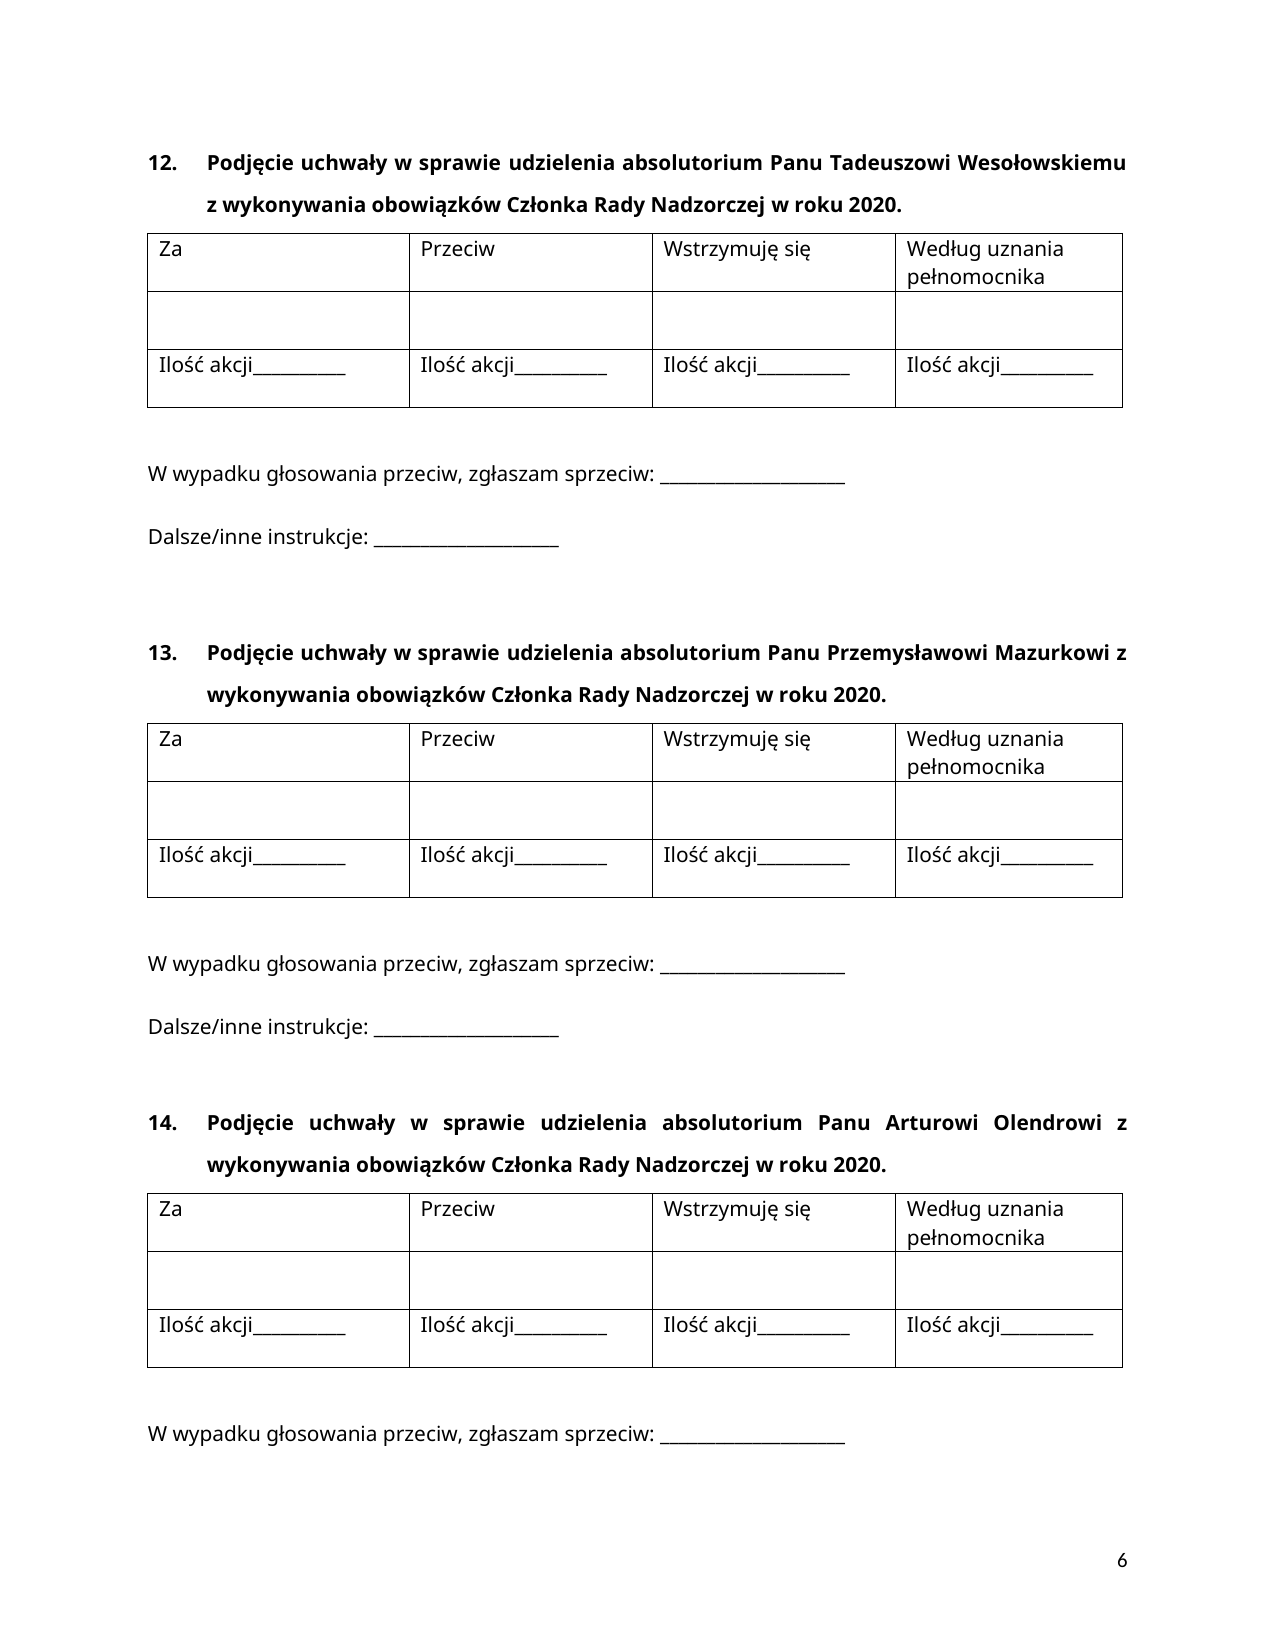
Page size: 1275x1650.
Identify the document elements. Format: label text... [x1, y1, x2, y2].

table_cell Ilość akcji__________ [148, 840, 409, 897]
table_cell [148, 1252, 409, 1309]
text W wypadku głosowania przeciw, zgłaszam sprzeciw: ____________________ [148, 1411, 1127, 1448]
table_cell [896, 292, 1122, 349]
text W wypadku głosowania przeciw, zgłaszam sprzeciw: ____________________ [148, 450, 1127, 488]
table_cell [896, 782, 1122, 839]
table_header Przeciw [410, 1194, 652, 1251]
table_header Wstrzymuję się [653, 1194, 895, 1251]
table_cell [410, 1252, 652, 1309]
table_cell Ilość akcji__________ [896, 350, 1122, 407]
table_cell Ilość akcji__________ [410, 350, 652, 407]
table_cell Ilość akcji__________ [653, 350, 895, 407]
table_header Przeciw [410, 234, 652, 291]
table_cell [653, 782, 895, 839]
list Podjęcie uchwały w sprawie udzielenia absolutorium Panu Arturowi Olendrowi z wykonywania obowiązków Członka Rady Nadzorczej w roku 2020. [148, 1108, 1127, 1179]
text Dalsze/inne instrukcje: ____________________ [148, 1003, 1127, 1040]
table_cell Ilość akcji__________ [653, 1310, 895, 1367]
table_cell Ilość akcji__________ [896, 1310, 1122, 1367]
table_cell [653, 1252, 895, 1309]
table_cell Ilość akcji__________ [148, 350, 409, 407]
list Podjęcie uchwały w sprawie udzielenia absolutorium Panu Tadeuszowi Wesołowskiemu z wykonywania obowiązków Członka Rady Nadzorczej w roku 2020. [148, 148, 1127, 219]
table_header Przeciw [410, 724, 652, 781]
text Dalsze/inne instrukcje: ____________________ [148, 513, 1127, 550]
table_header Według uznania pełnomocnika [896, 234, 1122, 291]
table_cell Ilość akcji__________ [410, 840, 652, 897]
table_cell [148, 292, 409, 349]
table_cell Ilość akcji__________ [896, 840, 1122, 897]
table_header Według uznania pełnomocnika [896, 1194, 1122, 1251]
table_header Za [148, 234, 409, 291]
table_cell Ilość akcji__________ [653, 840, 895, 897]
text W wypadku głosowania przeciw, zgłaszam sprzeciw: ____________________ [148, 940, 1127, 978]
table_header Wstrzymuję się [653, 234, 895, 291]
table_cell Ilość akcji__________ [148, 1310, 409, 1367]
table_header Za [148, 724, 409, 781]
table_cell [896, 1252, 1122, 1309]
table_cell [410, 292, 652, 349]
table_cell [410, 782, 652, 839]
list Podjęcie uchwały w sprawie udzielenia absolutorium Panu Przemysławowi Mazurkowi z wykonywania obowiązków Członka Rady Nadzorczej w roku 2020. [148, 638, 1127, 709]
table_header Za [148, 1194, 409, 1251]
table_cell Ilość akcji__________ [410, 1310, 652, 1367]
table_cell [653, 292, 895, 349]
table_header Wstrzymuję się [653, 724, 895, 781]
table_header Według uznania pełnomocnika [896, 724, 1122, 781]
table_cell [148, 782, 409, 839]
